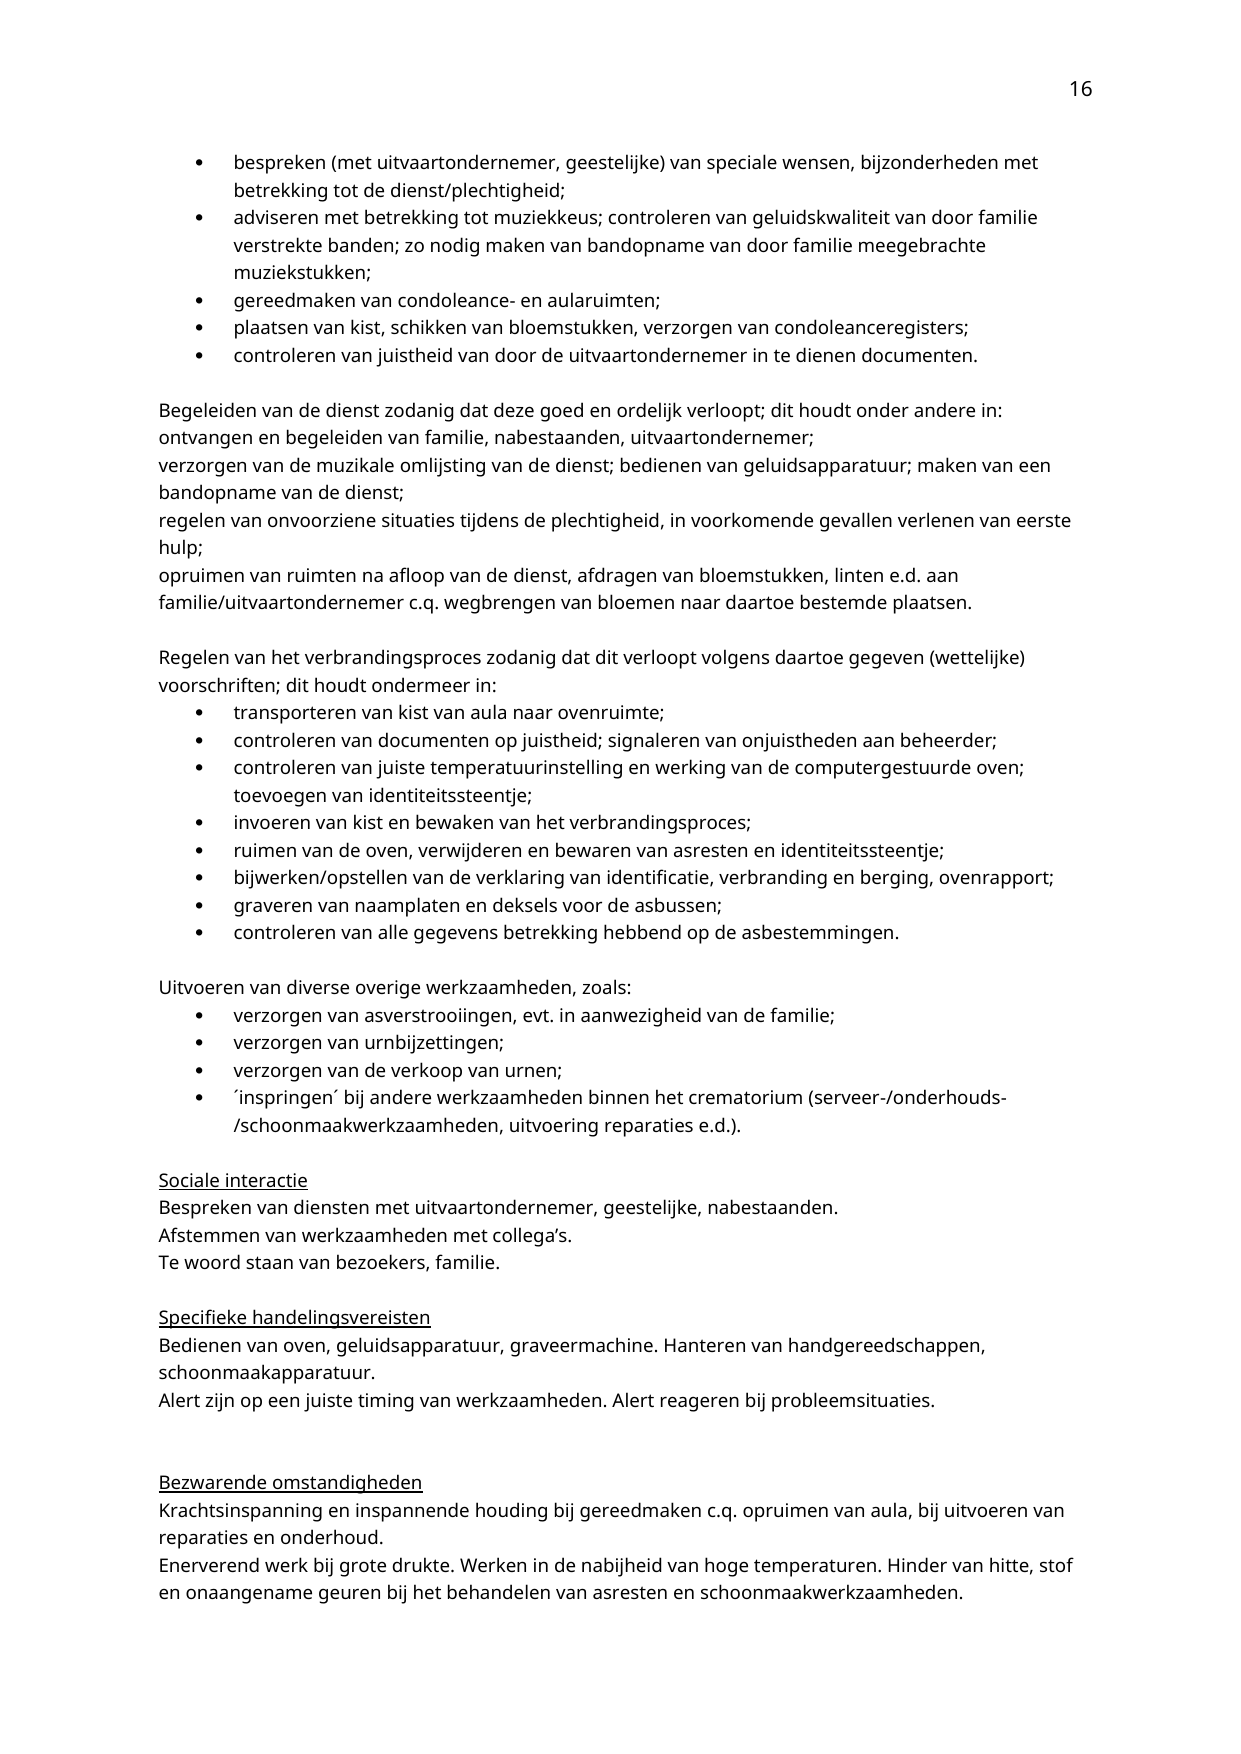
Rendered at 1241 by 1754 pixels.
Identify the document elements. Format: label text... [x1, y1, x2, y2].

list invoeren van kist en bewaken van het verbrandingsproces; [196, 808, 1093, 835]
list verzorgen van de verkoop van urnen; [196, 1055, 1093, 1083]
list verzorgen van urnbijzettingen; [196, 1028, 1093, 1055]
list transporteren van kist van aula naar ovenruimte; [196, 698, 1093, 725]
text Afstemmen van werkzaamheden met collega’s. [158, 1220, 1093, 1248]
list bijwerken/opstellen van de verklaring van identificatie, verbranding en berging, ovenrapport; [196, 863, 1093, 890]
text Enerverend werk bij grote drukte. Werken in de nabijheid van hoge temperaturen. Hinder van hitte, stof en onaangename geuren bij het behandelen van asresten en schoonmaakwerkzaamheden. [158, 1550, 1093, 1605]
list controleren van alle gegevens betrekking hebbend op de asbestemmingen. [196, 918, 1093, 945]
list gereedmaken van condoleance- en aularuimten; [196, 285, 1093, 313]
text Regelen van het verbrandingsproces zodanig dat dit verloopt volgens daartoe gegeven (wettelijke) voorschriften; dit houdt ondermeer in: [158, 643, 1093, 698]
text Begeleiden van de dienst zodanig dat deze goed en ordelijk verloopt; dit houdt onder andere in: ontvangen en begeleiden van familie, nabestaanden, uitvaartondernemer; [158, 395, 1093, 450]
text Bedienen van oven, geluidsapparatuur, graveermachine. Hanteren van handgereedschappen, schoonmaakapparatuur. [158, 1330, 1093, 1385]
list controleren van juistheid van door de uitvaartondernemer in te dienen documenten. [196, 340, 1093, 368]
text Sociale interactie [158, 1165, 1093, 1193]
list ´inspringen´ bij andere werkzaamheden binnen het crematorium (serveer-/onderhouds- /schoonmaakwerkzaamheden, uitvoering reparaties e.d.). [196, 1083, 1093, 1138]
text Uitvoeren van diverse overige werkzaamheden, zoals: [158, 973, 1093, 1000]
text Krachtsinspanning en inspannende houding bij gereedmaken c.q. opruimen van aula, bij uitvoeren van reparaties en onderhoud. [158, 1495, 1093, 1550]
list controleren van documenten op juistheid; signaleren van onjuistheden aan beheerder; [196, 725, 1093, 753]
text Bespreken van diensten met uitvaartondernemer, geestelijke, nabestaanden. [158, 1193, 1093, 1220]
list adviseren met betrekking tot muziekkeus; controleren van geluidskwaliteit van door familie verstrekte banden; zo nodig maken van bandopname van door familie meegebrachte muziekstukken; [196, 203, 1093, 285]
text Te woord staan van bezoekers, familie. [158, 1248, 1093, 1275]
text Specifieke handelingsvereisten [158, 1303, 1093, 1330]
list ruimen van de oven, verwijderen en bewaren van asresten en identiteitssteentje; [196, 835, 1093, 863]
list graveren van naamplaten en deksels voor de asbussen; [196, 890, 1093, 918]
list verzorgen van asverstrooiingen, evt. in aanwezigheid van de familie; [196, 1000, 1093, 1028]
text opruimen van ruimten na afloop van de dienst, afdragen van bloemstukken, linten e.d. aan familie/uitvaartondernemer c.q. wegbrengen van bloemen naar daartoe bestemde plaatsen. [158, 560, 1093, 615]
list plaatsen van kist, schikken van bloemstukken, verzorgen van condoleanceregisters; [196, 313, 1093, 340]
text verzorgen van de muzikale omlijsting van de dienst; bedienen van geluidsapparatuur; maken van een bandopname van de dienst; [158, 450, 1093, 505]
text regelen van onvoorziene situaties tijdens de plechtigheid, in voorkomende gevallen verlenen van eerste hulp; [158, 505, 1093, 560]
text Bezwarende omstandigheden [158, 1468, 1093, 1495]
text Alert zijn op een juiste timing van werkzaamheden. Alert reageren bij probleemsituaties. [158, 1385, 1093, 1413]
list bespreken (met uitvaartondernemer, geestelijke) van speciale wensen, bijzonderheden met betrekking tot de dienst/plechtigheid; [196, 148, 1093, 203]
list controleren van juiste temperatuurinstelling en werking van de computergestuurde oven; toevoegen van identiteitssteentje; [196, 753, 1093, 808]
